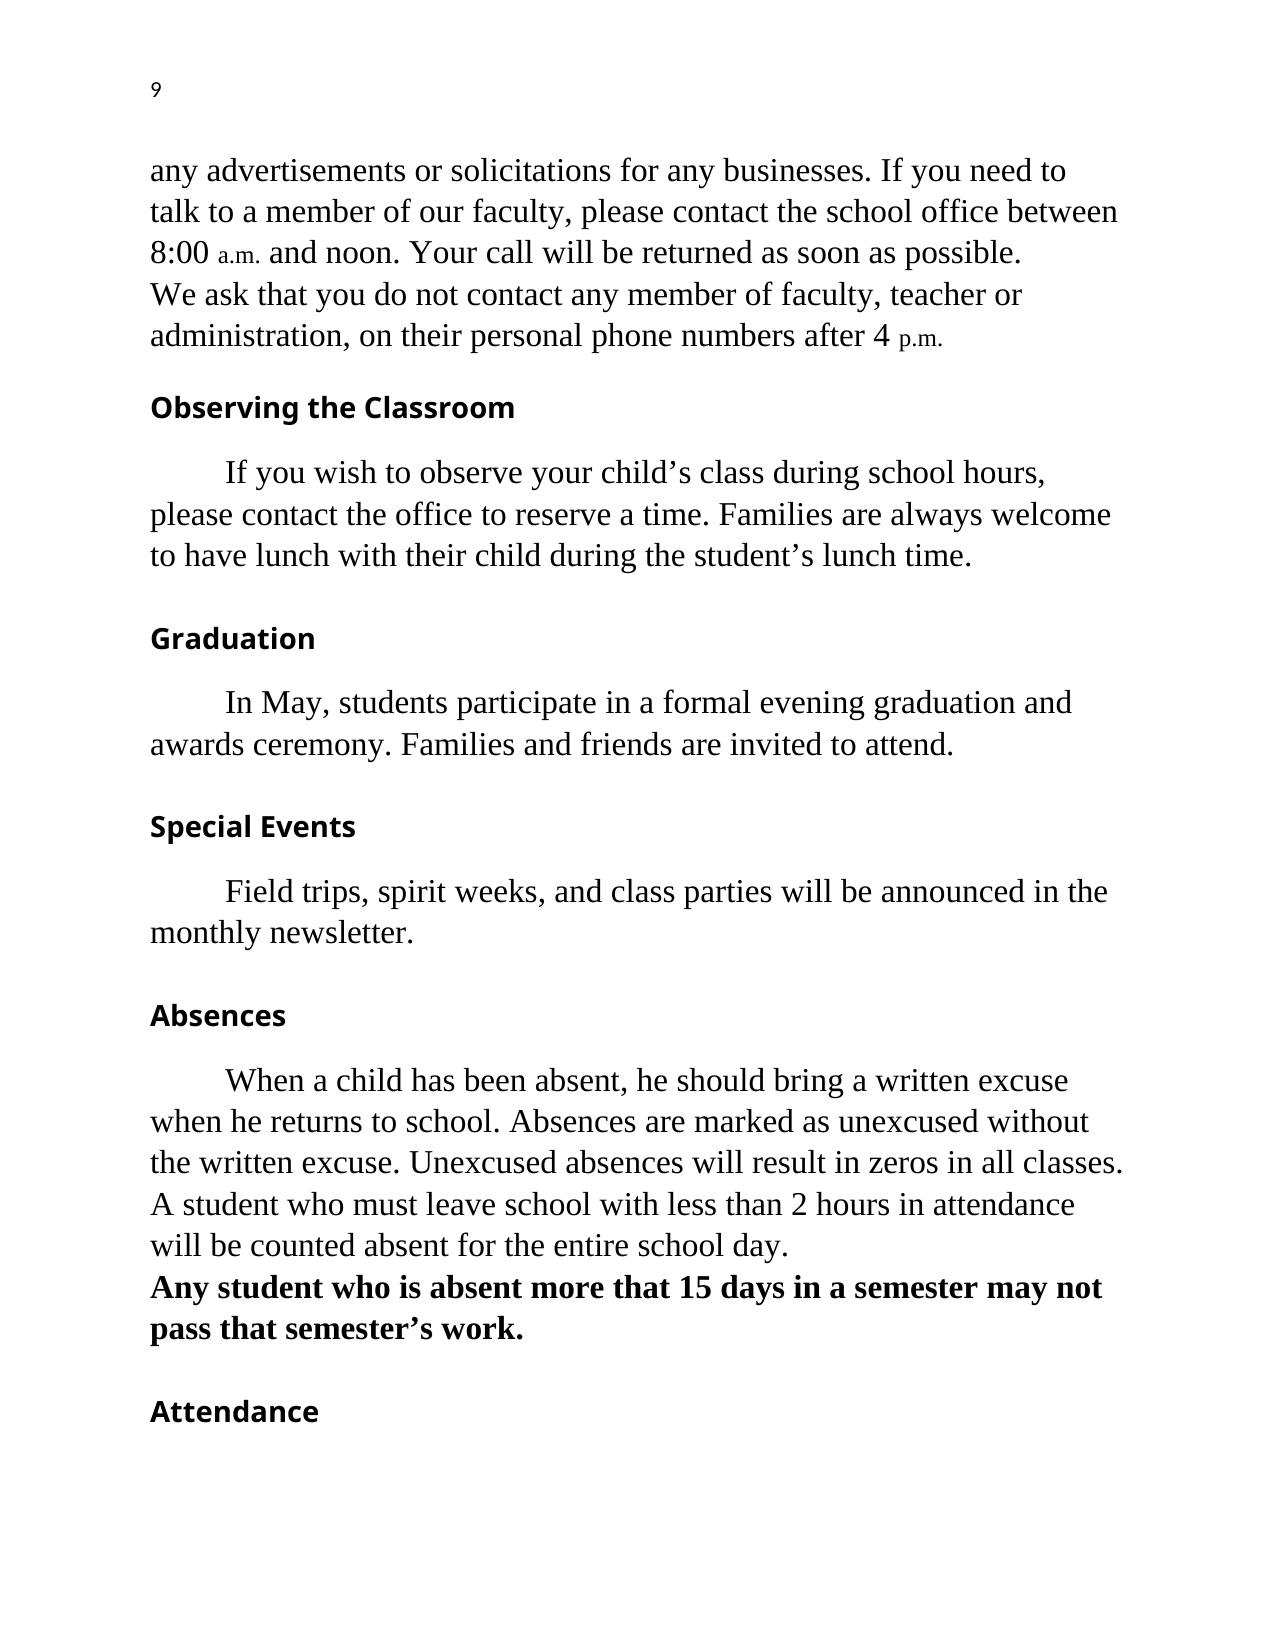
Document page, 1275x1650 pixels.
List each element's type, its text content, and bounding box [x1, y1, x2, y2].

text Field trips, spirit weeks, and class parties will be announced in the monthly newsletter. [150, 871, 1125, 951]
text If you wish to observe your child’s class during school hours, please contact the office to reserve a time. Families are always welcome to have lunch with their child during the student’s lunch time. [150, 452, 1125, 573]
subtitle Absences [150, 995, 1125, 1035]
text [150, 150, 1125, 271]
text We ask that you do not contact any member of faculty, teacher or administration, on their personal phone numbers after 4 p.m. [150, 274, 1125, 354]
text When a child has been absent, he should bring a written excuse when he returns to school. Absences are marked as unexcused without the written excuse. Unexcused absences will result in zeros in all classes. [150, 1060, 1125, 1181]
subtitle Special Events [150, 807, 1125, 846]
text Any student who is absent more that 15 days in a semester may not pass that semester’s work. [150, 1267, 1125, 1347]
subtitle Observing the Classroom [150, 388, 1125, 427]
subtitle Attendance [150, 1391, 1125, 1431]
text In May, students participate in a formal evening graduation and awards ceremony. Families and friends are invited to attend. [150, 683, 1125, 762]
subtitle Graduation [150, 618, 1125, 658]
text A student who must leave school with less than 2 hours in attendance will be counted absent for the entire school day. [150, 1184, 1125, 1264]
